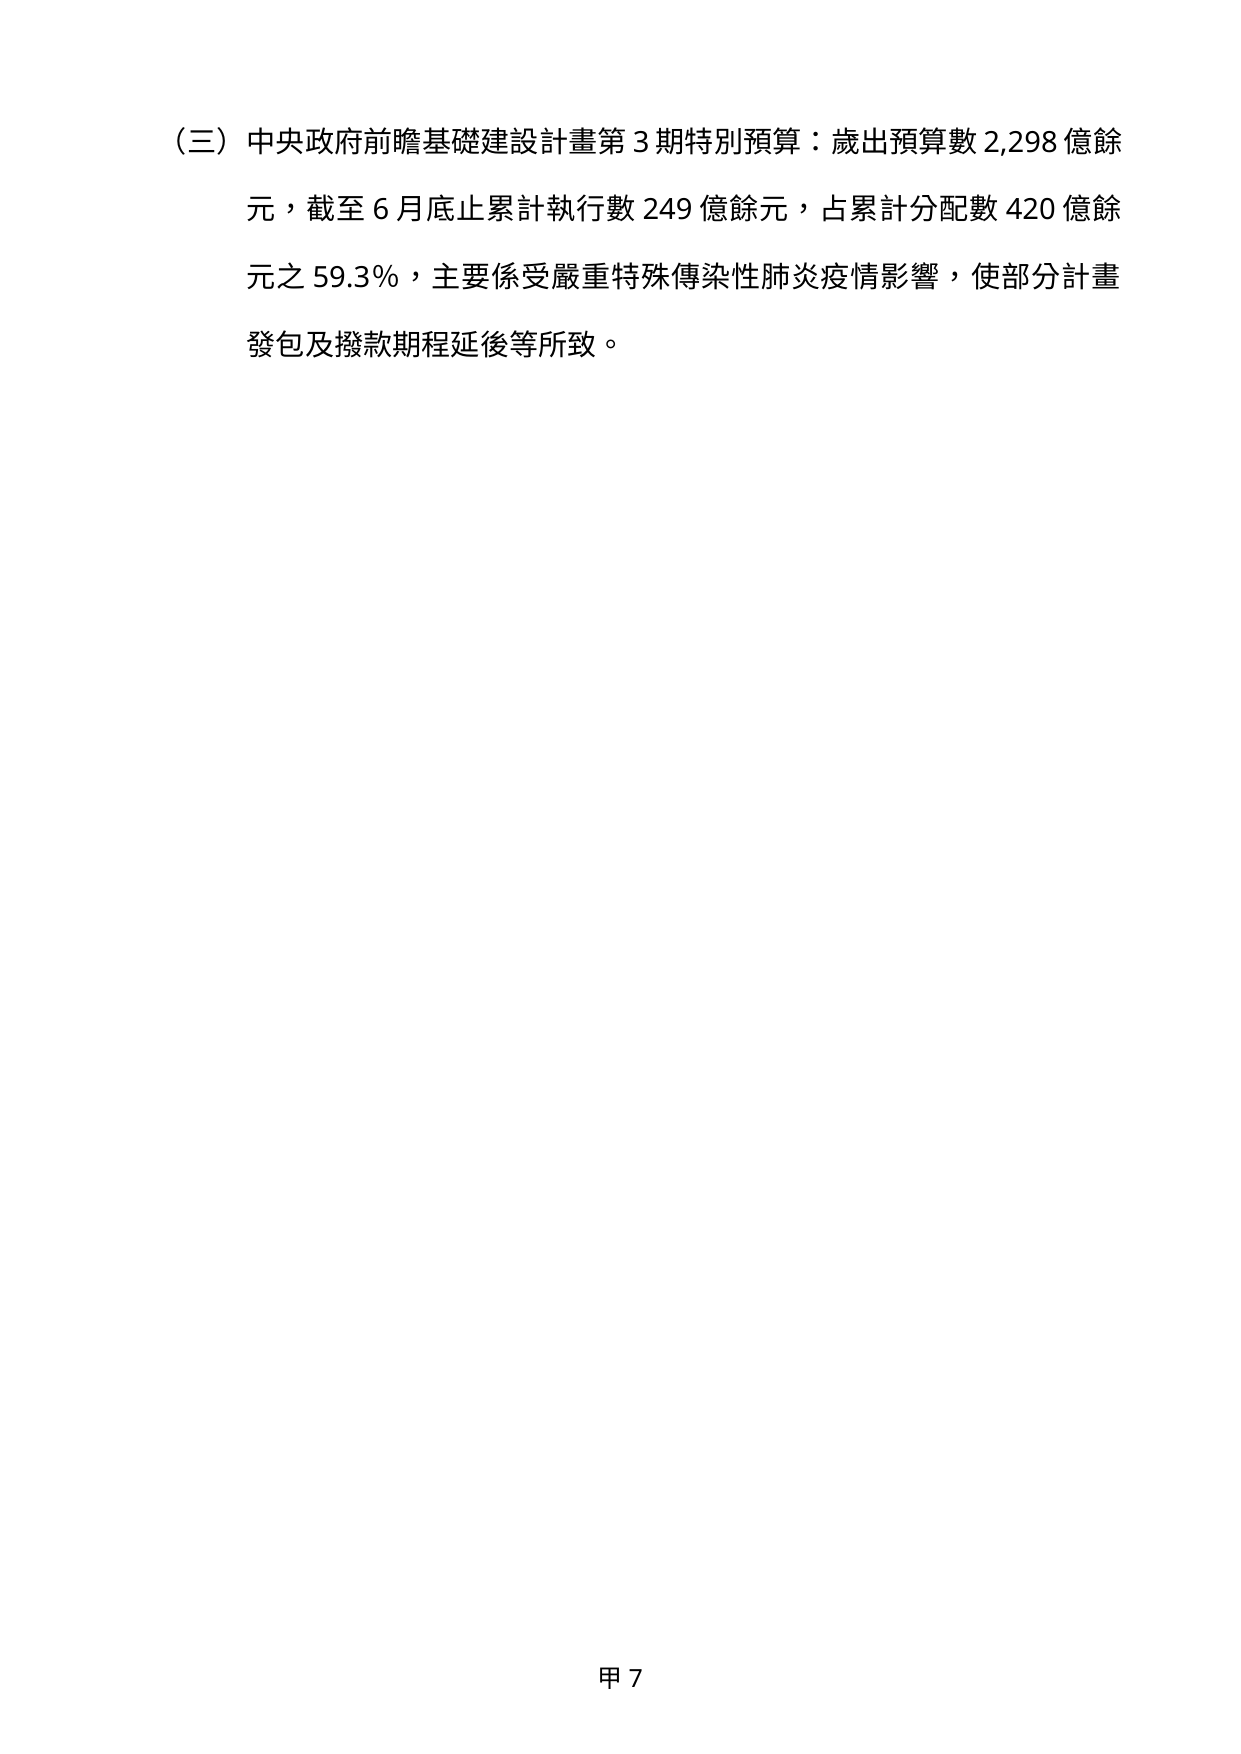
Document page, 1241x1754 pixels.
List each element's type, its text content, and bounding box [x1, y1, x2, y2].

list 中央政府前瞻基礎建設計畫第3期特別預算：歲出預算數2,298億餘元，截至6月底止累計執行數249億餘元，占累計分配數420億餘元之59.3％，主要係受嚴重特殊傳染性肺炎疫情影響，使部分計畫發包及撥款期程延後等所致。 [158, 118, 1122, 363]
